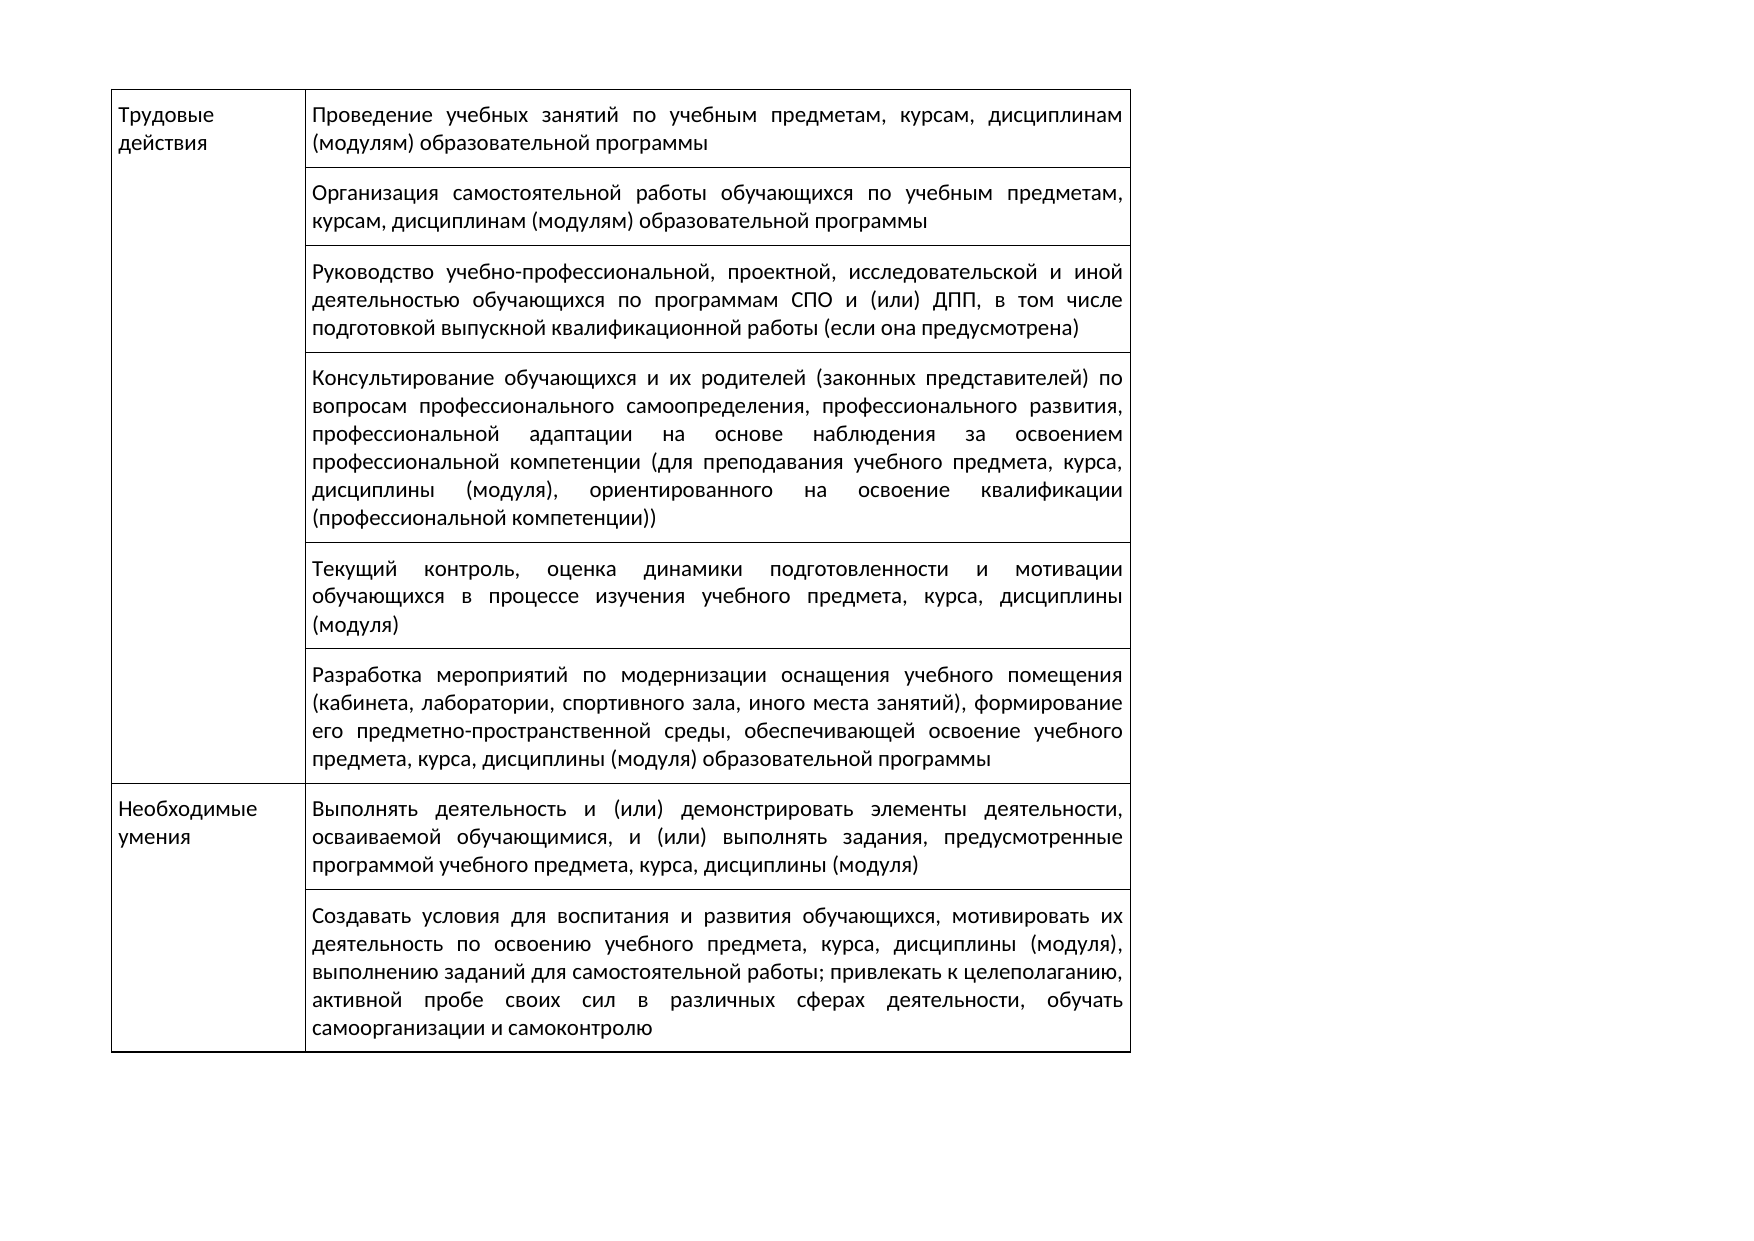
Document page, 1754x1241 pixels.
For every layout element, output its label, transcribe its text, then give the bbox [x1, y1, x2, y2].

table_cell Руководство учебно-профессиональной, проектной, исследовательской и иной деятельностью обучающихся по программам СПО и (или) ДПП, в том числе подготовкой выпускной квалификационной работы (если она предусмотрена) [306, 246, 1130, 352]
table_cell Создавать условия для воспитания и развития обучающихся, мотивировать их деятельность по освоению учебного предмета, курса, дисциплины (модуля), выполнению заданий для самостоятельной работы; привлекать к целеполаганию, активной пробе своих сил в различных сферах деятельности, обучать самоорганизации и самоконтролю [306, 890, 1130, 1051]
table_cell Необходимые умения [112, 784, 305, 1051]
table_cell Разработка мероприятий по модернизации оснащения учебного помещения (кабинета, лаборатории, спортивного зала, иного места занятий), формирование его предметно-пространственной среды, обеспечивающей освоение учебного предмета, курса, дисциплины (модуля) образовательной программы [306, 649, 1130, 783]
table_cell Текущий контроль, оценка динамики подготовленности и мотивации обучающихся в процессе изучения учебного предмета, курса, дисциплины (модуля) [306, 543, 1130, 648]
table_cell Консультирование обучающихся и их родителей (законных представителей) по вопросам профессионального самоопределения, профессионального развития, профессиональной адаптации на основе наблюдения за освоением профессиональной компетенции (для преподавания учебного предмета, курса, дисциплины (модуля), ориентированного на освоение квалификации (профессиональной компетенции)) [306, 353, 1130, 542]
table_cell Выполнять деятельность и (или) демонстрировать элементы деятельности, осваиваемой обучающимися, и (или) выполнять задания, предусмотренные программой учебного предмета, курса, дисциплины (модуля) [306, 784, 1130, 889]
table_header Трудовые действия [112, 90, 305, 783]
table_header Проведение учебных занятий по учебным предметам, курсам, дисциплинам (модулям) образовательной программы [306, 90, 1130, 167]
table_cell Организация самостоятельной работы обучающихся по учебным предметам, курсам, дисциплинам (модулям) образовательной программы [306, 168, 1130, 245]
